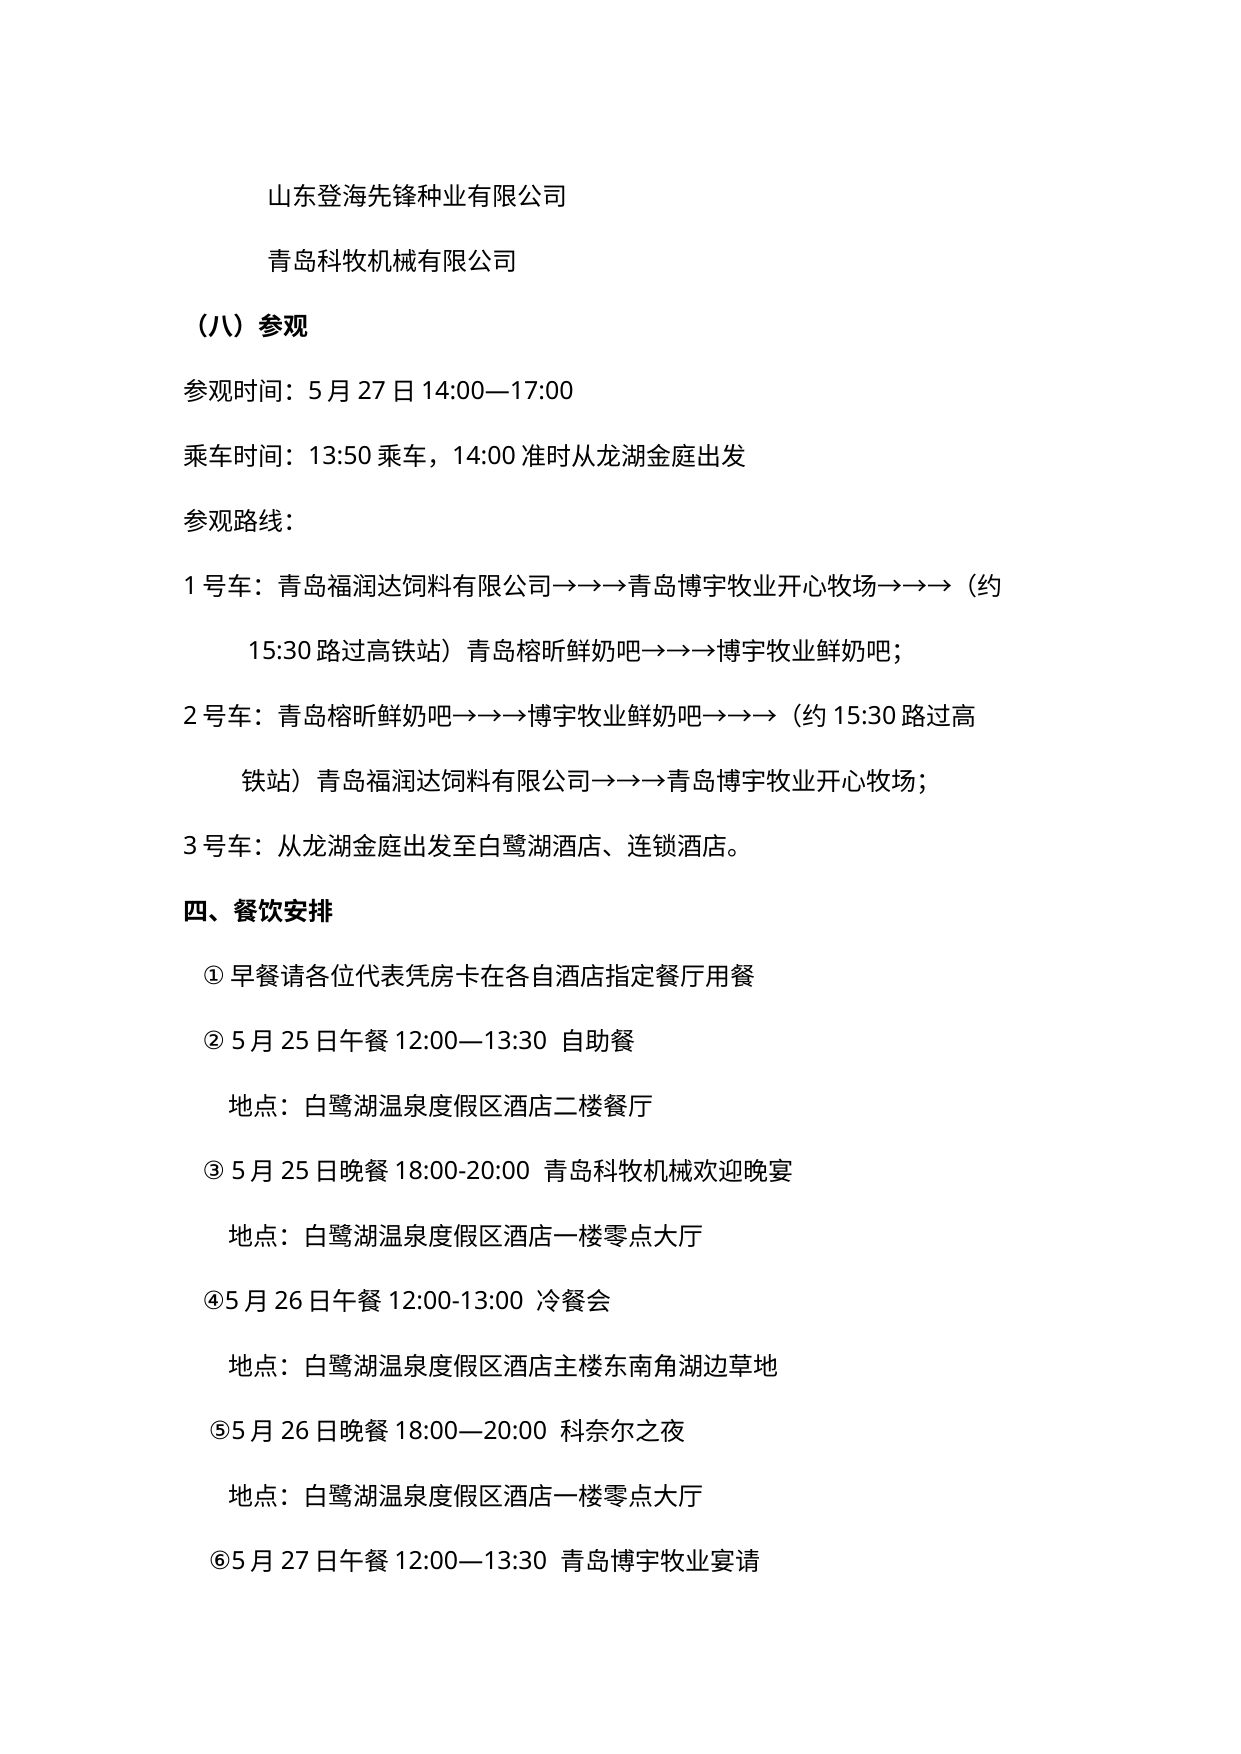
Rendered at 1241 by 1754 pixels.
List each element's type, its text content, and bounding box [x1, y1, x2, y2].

text 15:30路过高铁站）青岛榕昕鲜奶吧→→→博宇牧业鲜奶吧； [133, 617, 1107, 682]
text （八）参观 [133, 292, 1107, 357]
text ⑤5月26日晚餐18:00—20:00 科奈尔之夜 [133, 1397, 1107, 1462]
text 地点：白鹭湖温泉度假区酒店二楼餐厅 [133, 1072, 1107, 1137]
text 1号车：青岛福润达饲料有限公司→→→青岛博宇牧业开心牧场→→→（约 [133, 552, 1107, 617]
text 地点：白鹭湖温泉度假区酒店主楼东南角湖边草地 [133, 1332, 1107, 1397]
text 3号车：从龙湖金庭出发至白鹭湖酒店、连锁酒店。 [133, 812, 1107, 877]
text ③ 5月25日晚餐18:00-20:00 青岛科牧机械欢迎晚宴 [133, 1137, 1107, 1202]
text 山东登海先锋种业有限公司 [133, 162, 1107, 227]
text ④5月26日午餐12:00-13:00 冷餐会 [133, 1267, 1107, 1332]
text 铁站）青岛福润达饲料有限公司→→→青岛博宇牧业开心牧场； [133, 747, 1107, 812]
text 2号车：青岛榕昕鲜奶吧→→→博宇牧业鲜奶吧→→→（约15:30路过高 [133, 682, 1107, 747]
text 参观时间：5月27日14:00—17:00 [133, 357, 1107, 422]
text 地点：白鹭湖温泉度假区酒店一楼零点大厅 [133, 1462, 1107, 1527]
text 乘车时间：13:50乘车，14:00准时从龙湖金庭出发 [133, 422, 1107, 487]
text 四、餐饮安排 [133, 877, 1107, 942]
text 青岛科牧机械有限公司 [133, 227, 1107, 292]
text 地点：白鹭湖温泉度假区酒店一楼零点大厅 [133, 1202, 1107, 1267]
text ② 5月25日午餐12:00—13:30 自助餐 [133, 1007, 1107, 1072]
text ①早餐请各位代表凭房卡在各自酒店指定餐厅用餐 [133, 942, 1107, 1007]
text ⑥5月27日午餐12:00—13:30 青岛博宇牧业宴请 [133, 1527, 1107, 1592]
text 参观路线： [133, 487, 1107, 552]
